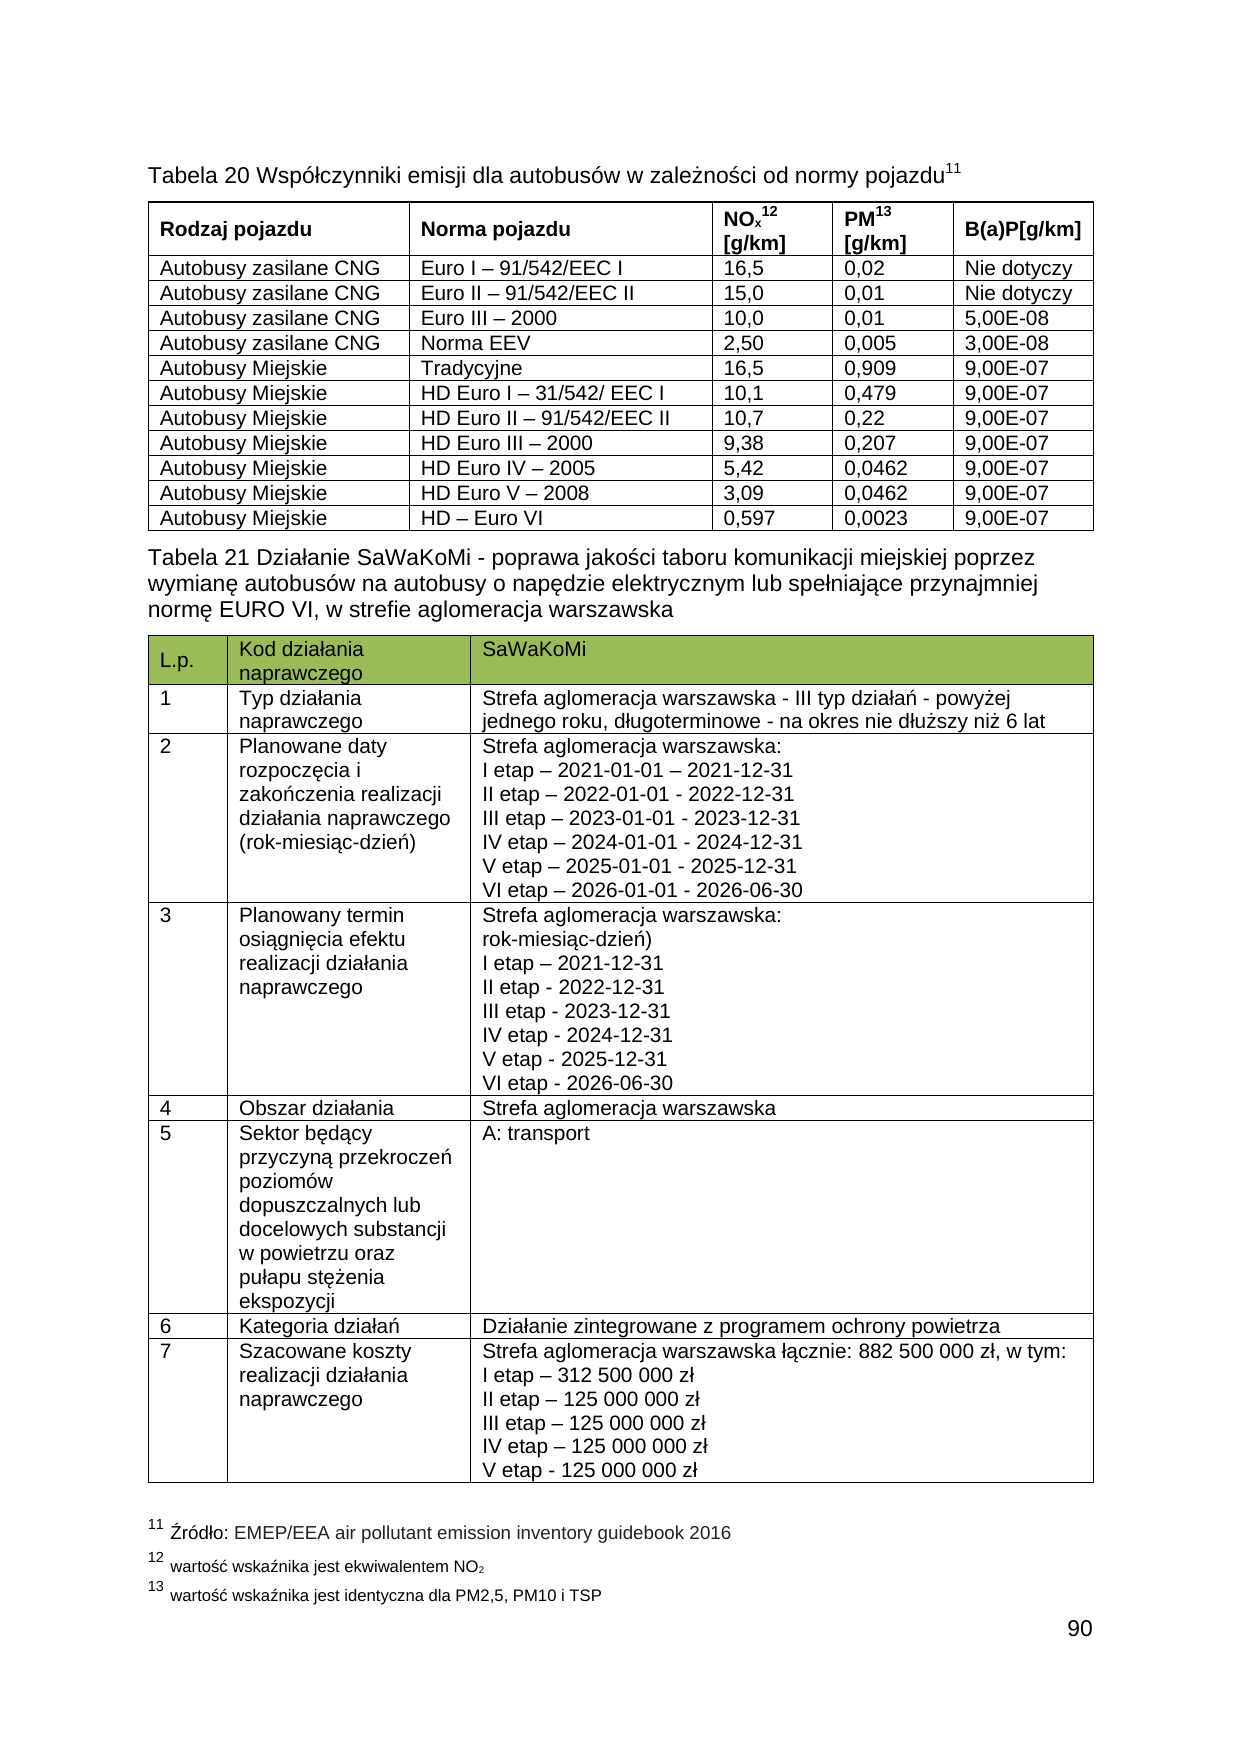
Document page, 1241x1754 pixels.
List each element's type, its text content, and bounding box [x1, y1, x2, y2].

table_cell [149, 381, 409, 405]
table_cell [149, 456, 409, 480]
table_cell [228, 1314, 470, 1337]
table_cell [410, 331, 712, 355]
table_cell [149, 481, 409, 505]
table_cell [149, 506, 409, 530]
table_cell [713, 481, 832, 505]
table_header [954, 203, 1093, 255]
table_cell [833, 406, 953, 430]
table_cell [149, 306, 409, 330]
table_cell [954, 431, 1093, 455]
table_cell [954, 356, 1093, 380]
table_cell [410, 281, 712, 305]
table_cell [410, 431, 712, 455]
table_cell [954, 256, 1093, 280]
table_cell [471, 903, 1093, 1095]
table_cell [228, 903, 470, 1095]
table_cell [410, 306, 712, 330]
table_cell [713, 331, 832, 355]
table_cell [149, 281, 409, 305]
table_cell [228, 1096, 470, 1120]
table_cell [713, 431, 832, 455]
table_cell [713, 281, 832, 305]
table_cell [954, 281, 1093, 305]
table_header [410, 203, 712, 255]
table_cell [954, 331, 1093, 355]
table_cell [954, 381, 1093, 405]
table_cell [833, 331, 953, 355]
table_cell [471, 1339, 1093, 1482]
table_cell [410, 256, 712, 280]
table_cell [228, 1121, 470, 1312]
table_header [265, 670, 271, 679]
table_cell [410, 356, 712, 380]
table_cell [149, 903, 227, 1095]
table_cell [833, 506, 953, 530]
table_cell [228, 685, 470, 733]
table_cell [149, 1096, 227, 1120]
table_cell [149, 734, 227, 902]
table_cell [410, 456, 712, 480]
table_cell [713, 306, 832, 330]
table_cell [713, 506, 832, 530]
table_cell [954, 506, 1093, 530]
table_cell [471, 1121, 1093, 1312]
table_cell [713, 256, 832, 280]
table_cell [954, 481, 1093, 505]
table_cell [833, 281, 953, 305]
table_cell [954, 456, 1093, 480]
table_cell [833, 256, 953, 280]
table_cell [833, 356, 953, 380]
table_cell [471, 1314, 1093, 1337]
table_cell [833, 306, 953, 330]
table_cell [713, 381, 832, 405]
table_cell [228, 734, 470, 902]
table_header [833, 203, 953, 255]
text Tabela 20 Współczynniki emisji dla autobusów w zależności od normy pojazdu [148, 160, 1092, 189]
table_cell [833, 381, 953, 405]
text Tabela 21 Działanie SaWaKoMi - poprawa jakości taboru komunikacji miejskiej poprzez wymianę autobusów na autobusy o napędzie elektrycznym lub spełniające przynajmniej normę EURO VI, w strefie aglomeracja warszawska [148, 544, 1092, 623]
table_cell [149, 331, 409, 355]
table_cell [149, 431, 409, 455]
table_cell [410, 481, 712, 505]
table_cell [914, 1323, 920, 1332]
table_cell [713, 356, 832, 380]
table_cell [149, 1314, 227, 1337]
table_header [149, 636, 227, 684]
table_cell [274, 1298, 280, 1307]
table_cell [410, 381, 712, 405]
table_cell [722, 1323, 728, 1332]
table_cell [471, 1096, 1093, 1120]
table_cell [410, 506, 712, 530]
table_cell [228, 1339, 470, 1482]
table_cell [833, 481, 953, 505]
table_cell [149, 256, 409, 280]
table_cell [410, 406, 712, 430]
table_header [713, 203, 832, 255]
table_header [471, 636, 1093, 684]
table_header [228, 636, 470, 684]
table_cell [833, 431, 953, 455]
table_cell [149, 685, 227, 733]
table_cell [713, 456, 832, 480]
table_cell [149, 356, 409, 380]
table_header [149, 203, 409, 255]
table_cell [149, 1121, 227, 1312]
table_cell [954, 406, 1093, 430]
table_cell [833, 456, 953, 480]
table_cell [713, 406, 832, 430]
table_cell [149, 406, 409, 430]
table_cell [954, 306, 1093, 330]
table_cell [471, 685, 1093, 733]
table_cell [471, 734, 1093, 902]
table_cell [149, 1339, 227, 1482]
